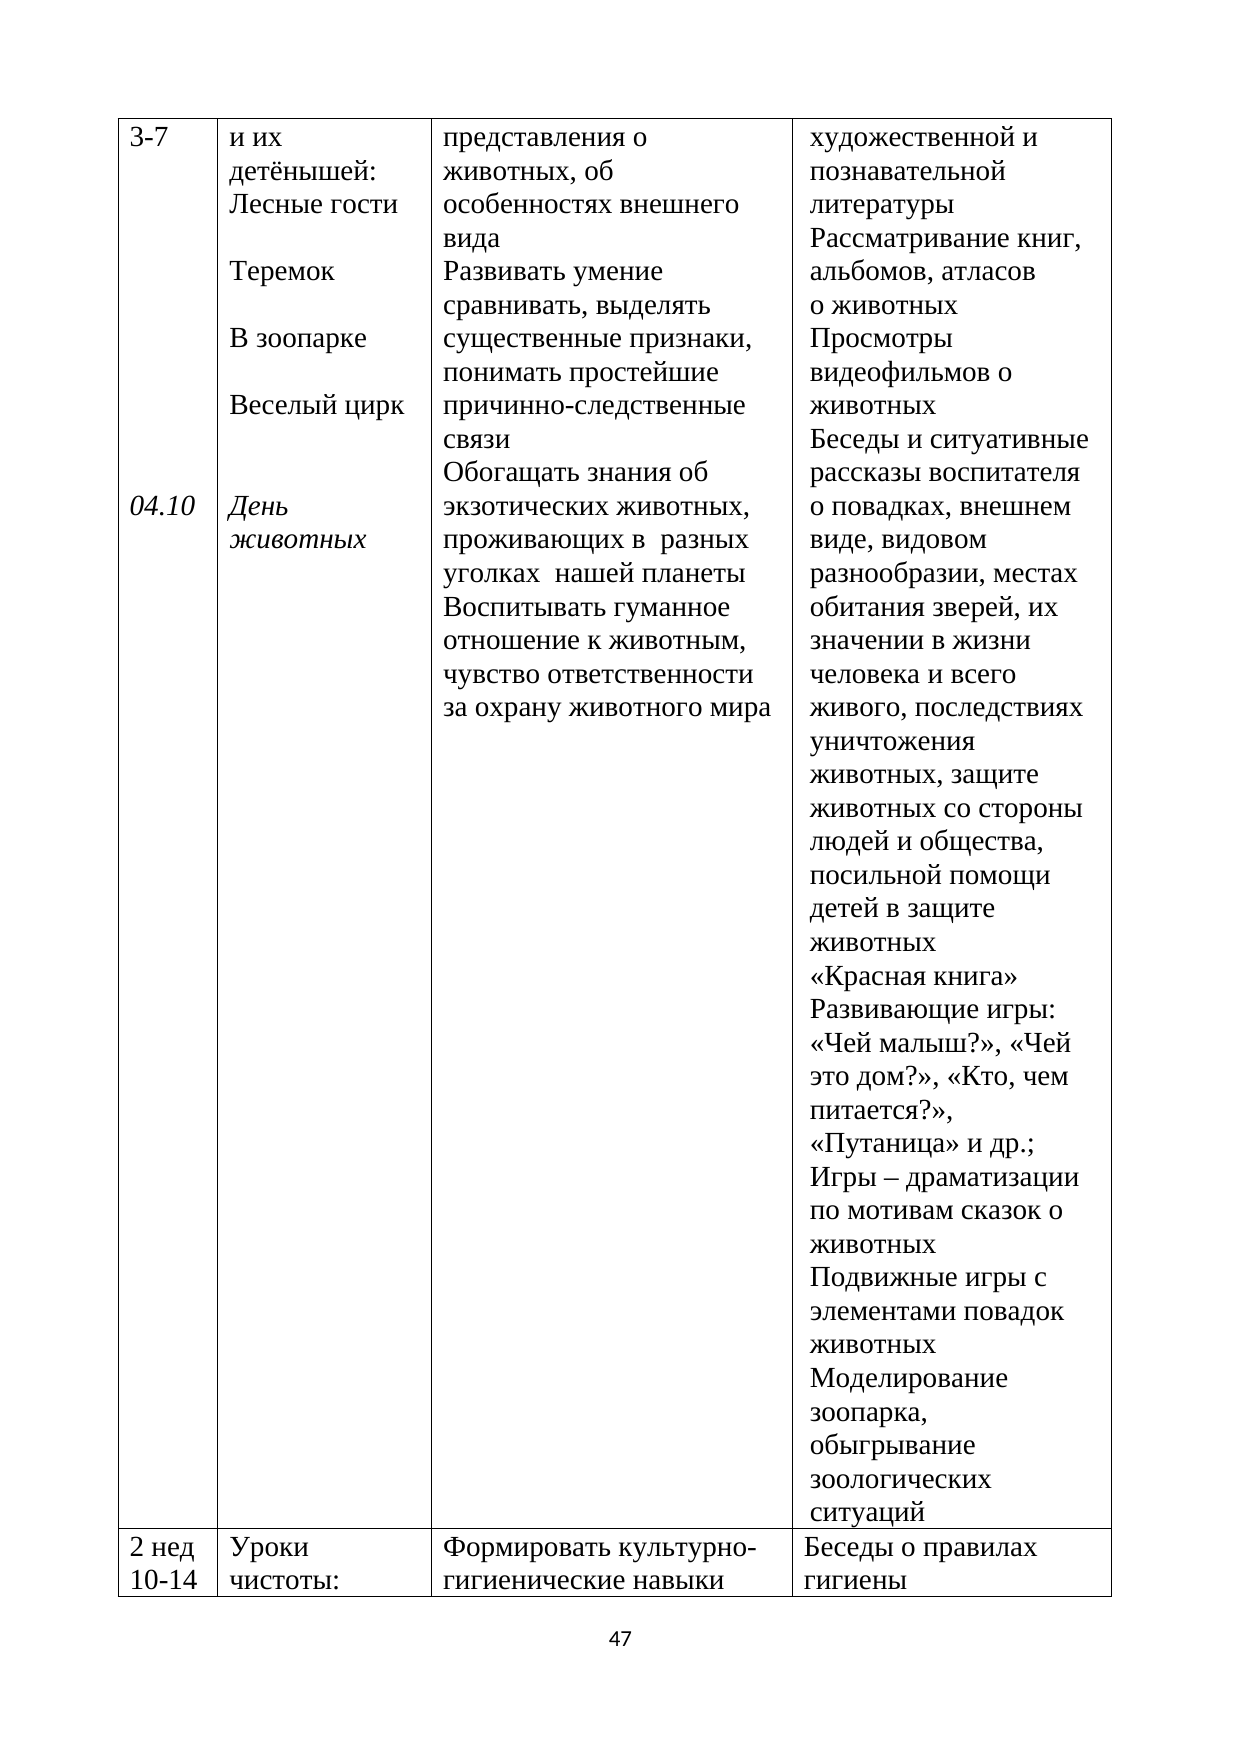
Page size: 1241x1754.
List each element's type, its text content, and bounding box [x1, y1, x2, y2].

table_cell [432, 119, 792, 1528]
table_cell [793, 1529, 1111, 1596]
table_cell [432, 1529, 792, 1596]
table_cell 1 нед 3-7 04.10 [119, 119, 217, 1528]
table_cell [218, 119, 431, 1528]
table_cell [218, 1529, 431, 1596]
table_cell 2 нед 10-14 15.10 [119, 1529, 217, 1596]
